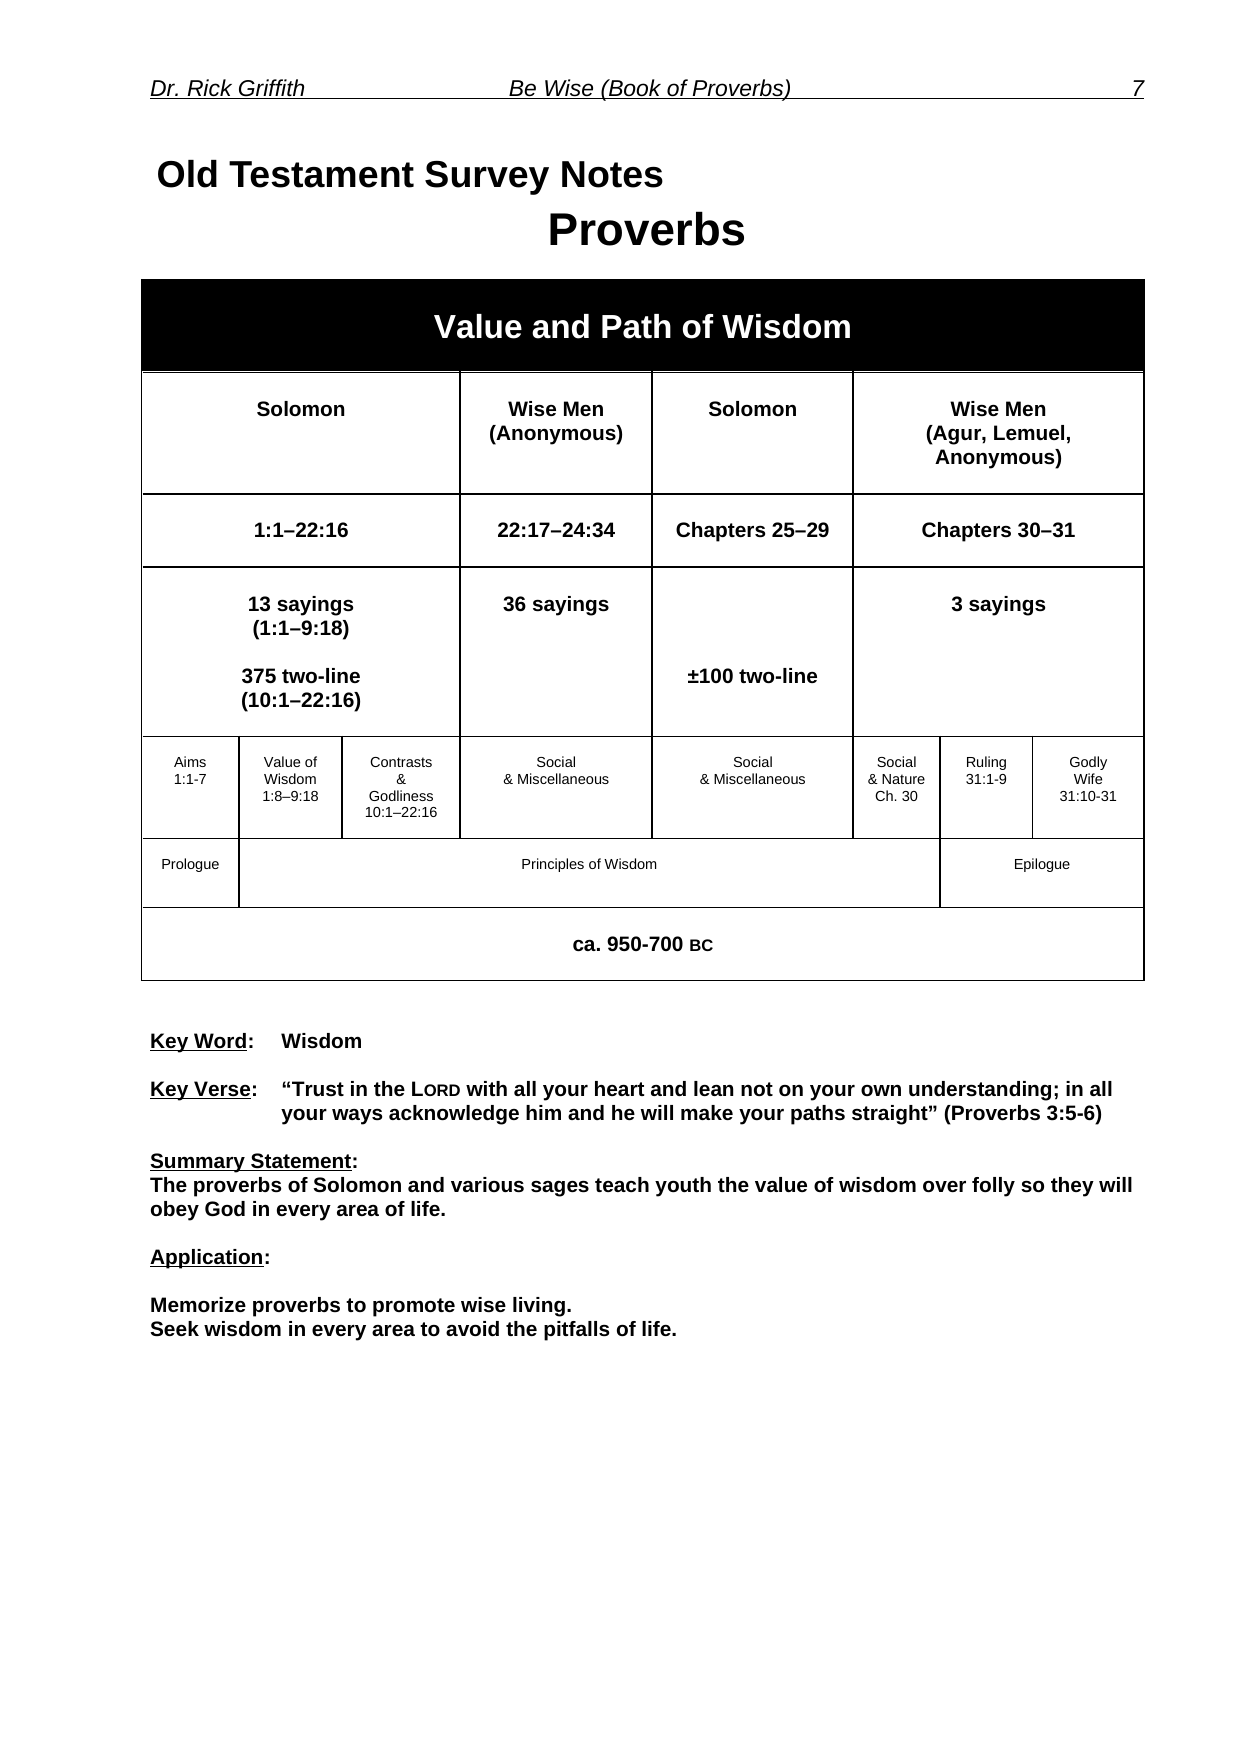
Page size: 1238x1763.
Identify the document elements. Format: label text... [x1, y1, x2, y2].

table_cell ca. 950-700 BC [142, 908, 1143, 980]
table_cell Chapters 30–31 [854, 495, 1143, 566]
text Summary Statement: [150, 1149, 1144, 1173]
table_cell Ruling 31:1-9 [941, 737, 1032, 838]
table_cell 36 sayings [461, 568, 651, 736]
text Application: [150, 1245, 1144, 1269]
text Proverbs [150, 202, 1144, 255]
table_header Value and Path of Wisdom [142, 280, 1143, 371]
table_cell Godly Wife 31:10-31 [1033, 737, 1143, 838]
text The proverbs of Solomon and various sages teach youth the value of wisdom over folly so they will obey God in every area of life. [150, 1173, 1144, 1221]
table_cell Principles of Wisdom [240, 839, 939, 906]
table_cell Aims 1:1-7 [142, 737, 238, 838]
table_cell Solomon [653, 373, 852, 493]
table_cell 22:17–24:34 [461, 495, 651, 566]
text Memorize proverbs to promote wise living. [150, 1293, 1144, 1317]
table_cell Social & Miscellaneous [461, 737, 651, 838]
text Key Verse: “Trust in the LORD with all your heart and lean not on your own understanding; in all your ways acknowledge him and he will make your paths straight” (Proverbs 3:5-6) [150, 1077, 1144, 1125]
table_cell Value of Wisdom 1:8–9:18 [240, 737, 341, 838]
table_cell Social & Miscellaneous [653, 737, 852, 838]
text Seek wisdom in every area to avoid the pitfalls of life. [150, 1317, 1144, 1341]
table_cell Solomon [142, 373, 459, 493]
table_cell Chapters 25–29 [653, 495, 852, 566]
table_cell Wise Men (Agur, Lemuel, Anonymous) [854, 373, 1143, 493]
table_cell Social & Nature Ch. 30 [854, 737, 939, 838]
table_cell 13 sayings (1:1–9:18) 375 two-line (10:1–22:16) [142, 567, 459, 736]
table_cell Wise Men (Anonymous) [461, 373, 651, 493]
table_cell Epilogue [941, 839, 1143, 906]
table_cell Contrasts & Godliness 10:1–22:16 [343, 737, 459, 838]
table_cell Prologue [142, 839, 238, 906]
table_cell 1:1–22:16 [142, 494, 459, 566]
table_cell 3 sayings [854, 568, 1143, 736]
subtitle Old Testament Survey Notes [150, 153, 1144, 196]
table_cell ±100 two-line [653, 568, 852, 736]
text Key Word: Wisdom [150, 1029, 1144, 1053]
